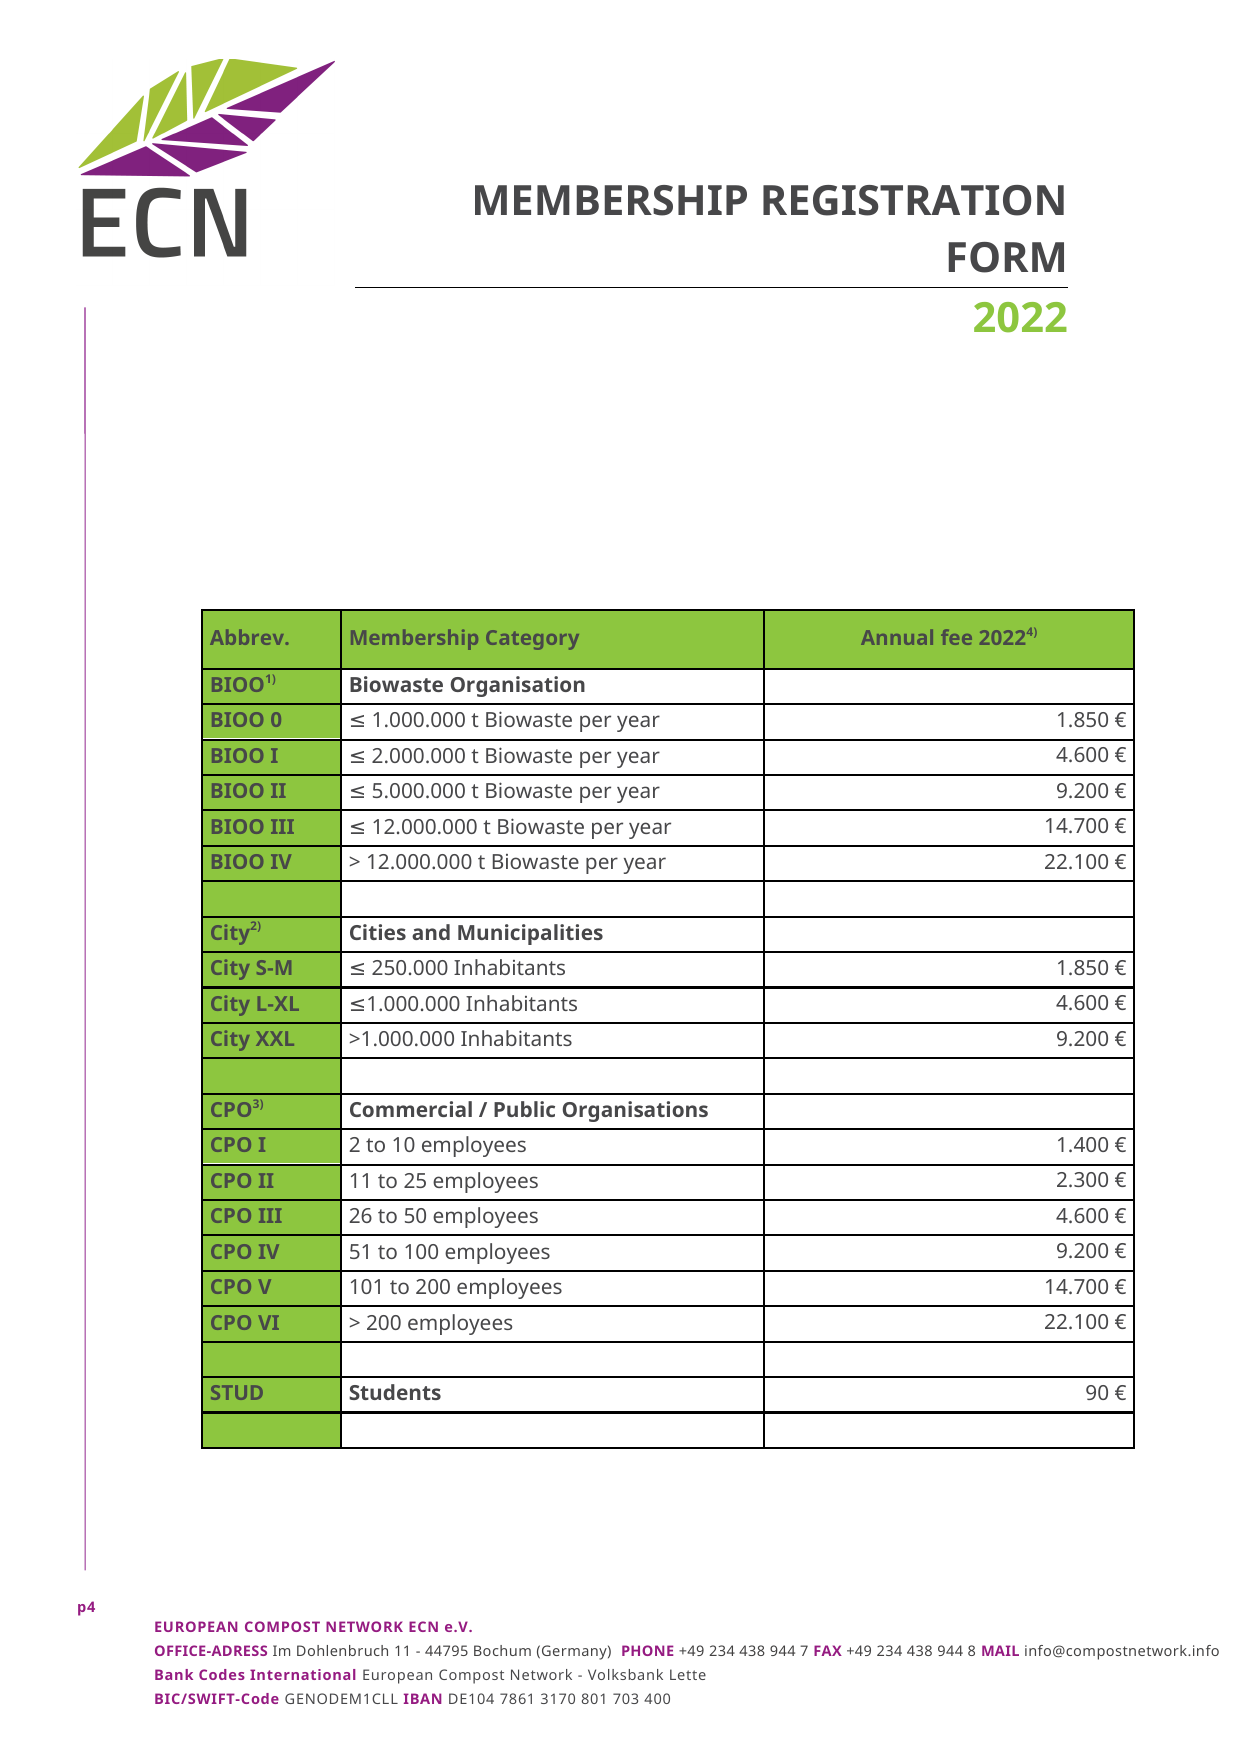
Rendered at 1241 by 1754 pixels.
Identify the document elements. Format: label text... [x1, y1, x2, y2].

table_cell 4.600 € [765, 741, 1133, 774]
table_cell 1.850 € [765, 953, 1133, 986]
table_cell Students [342, 1378, 763, 1411]
table_cell Cities and Municipalities [342, 918, 763, 951]
table_cell [765, 1095, 1133, 1128]
table_header Abbrev. [203, 611, 340, 668]
table_cell City L-XL [203, 989, 340, 1022]
table_cell 1.850 € [765, 705, 1133, 738]
table_cell City2) Municipalities [203, 918, 340, 951]
table_cell 1.400 € [765, 1130, 1133, 1163]
table_cell [203, 1414, 340, 1447]
table_cell > 200 employees [342, 1307, 763, 1341]
table_cell 2.300 € [765, 1166, 1133, 1199]
table_cell 4.600 € [765, 989, 1133, 1022]
table_cell 90 € [765, 1378, 1133, 1411]
table_cell [765, 1414, 1133, 1447]
table_cell 9.200 € [765, 1236, 1133, 1270]
table_cell CPO IV [203, 1236, 340, 1270]
table_cell [342, 1414, 763, 1447]
table_cell ≤ 1.000.000 t Biowaste per year [342, 705, 763, 738]
table_cell BIOO I [203, 741, 340, 774]
table_cell 9.200 € [765, 776, 1133, 809]
table_cell [342, 1059, 763, 1093]
table_cell [765, 670, 1133, 703]
table_cell [203, 882, 340, 916]
table_cell [765, 882, 1133, 916]
table_cell [203, 1343, 340, 1376]
table_cell 101 to 200 employees [342, 1272, 763, 1305]
table_cell ≤ 250.000 Inhabitants [342, 953, 763, 986]
table_cell City S-M [203, 953, 340, 986]
table_cell [765, 1059, 1133, 1093]
table_cell CPO V [203, 1272, 340, 1305]
table_cell ≤1.000.000 Inhabitants [342, 989, 763, 1022]
table_cell ≤ 12.000.000 t Biowaste per year [342, 811, 763, 845]
table_cell 2 to 10 employees [342, 1130, 763, 1163]
table_cell 14.700 € [765, 1272, 1133, 1305]
table_cell STUD [203, 1378, 340, 1411]
table_cell 22.100 € [765, 847, 1133, 880]
table_cell BIOO III [203, 811, 340, 845]
table_cell CPO I [203, 1130, 340, 1163]
table_cell ≤ 2.000.000 t Biowaste per year [342, 741, 763, 774]
table_cell BIOO 0 [203, 705, 340, 738]
table_cell >1.000.000 Inhabitants [342, 1024, 763, 1057]
table_cell ≤ 5.000.000 t Biowaste per year [342, 776, 763, 809]
picture [75, 59, 335, 286]
table_cell CPO VI [203, 1307, 340, 1341]
table_cell CPO III [203, 1201, 340, 1234]
table_cell BIOO1) [203, 670, 340, 703]
table_cell 26 to 50 employees [342, 1201, 763, 1234]
table_cell 4.600 € [765, 1201, 1133, 1234]
table_cell 51 to 100 employees [342, 1236, 763, 1270]
table_cell 22.100 € [765, 1307, 1133, 1341]
table_cell BIOO II [203, 776, 340, 809]
table_cell 9.200 € [765, 1024, 1133, 1057]
table_cell [342, 1343, 763, 1376]
table_header Annual fee 20224) [765, 611, 1133, 668]
table_cell City XXL [203, 1024, 340, 1057]
table_cell 14.700 € [765, 811, 1133, 845]
table_cell [203, 1059, 340, 1093]
table_cell [765, 1343, 1133, 1376]
table_cell Biowaste Organisation [342, 670, 763, 703]
table_cell CPO3) [203, 1095, 340, 1128]
table_cell BIOO IV [203, 847, 340, 880]
table_cell 11 to 25 employees [342, 1166, 763, 1199]
table_header Membership Category [342, 611, 763, 668]
table_cell Commercial / Public Organisations [342, 1095, 763, 1128]
table_cell > 12.000.000 t Biowaste per year [342, 847, 763, 880]
table_cell CPO II [203, 1166, 340, 1199]
table_cell [765, 918, 1133, 951]
table_cell [342, 882, 763, 916]
